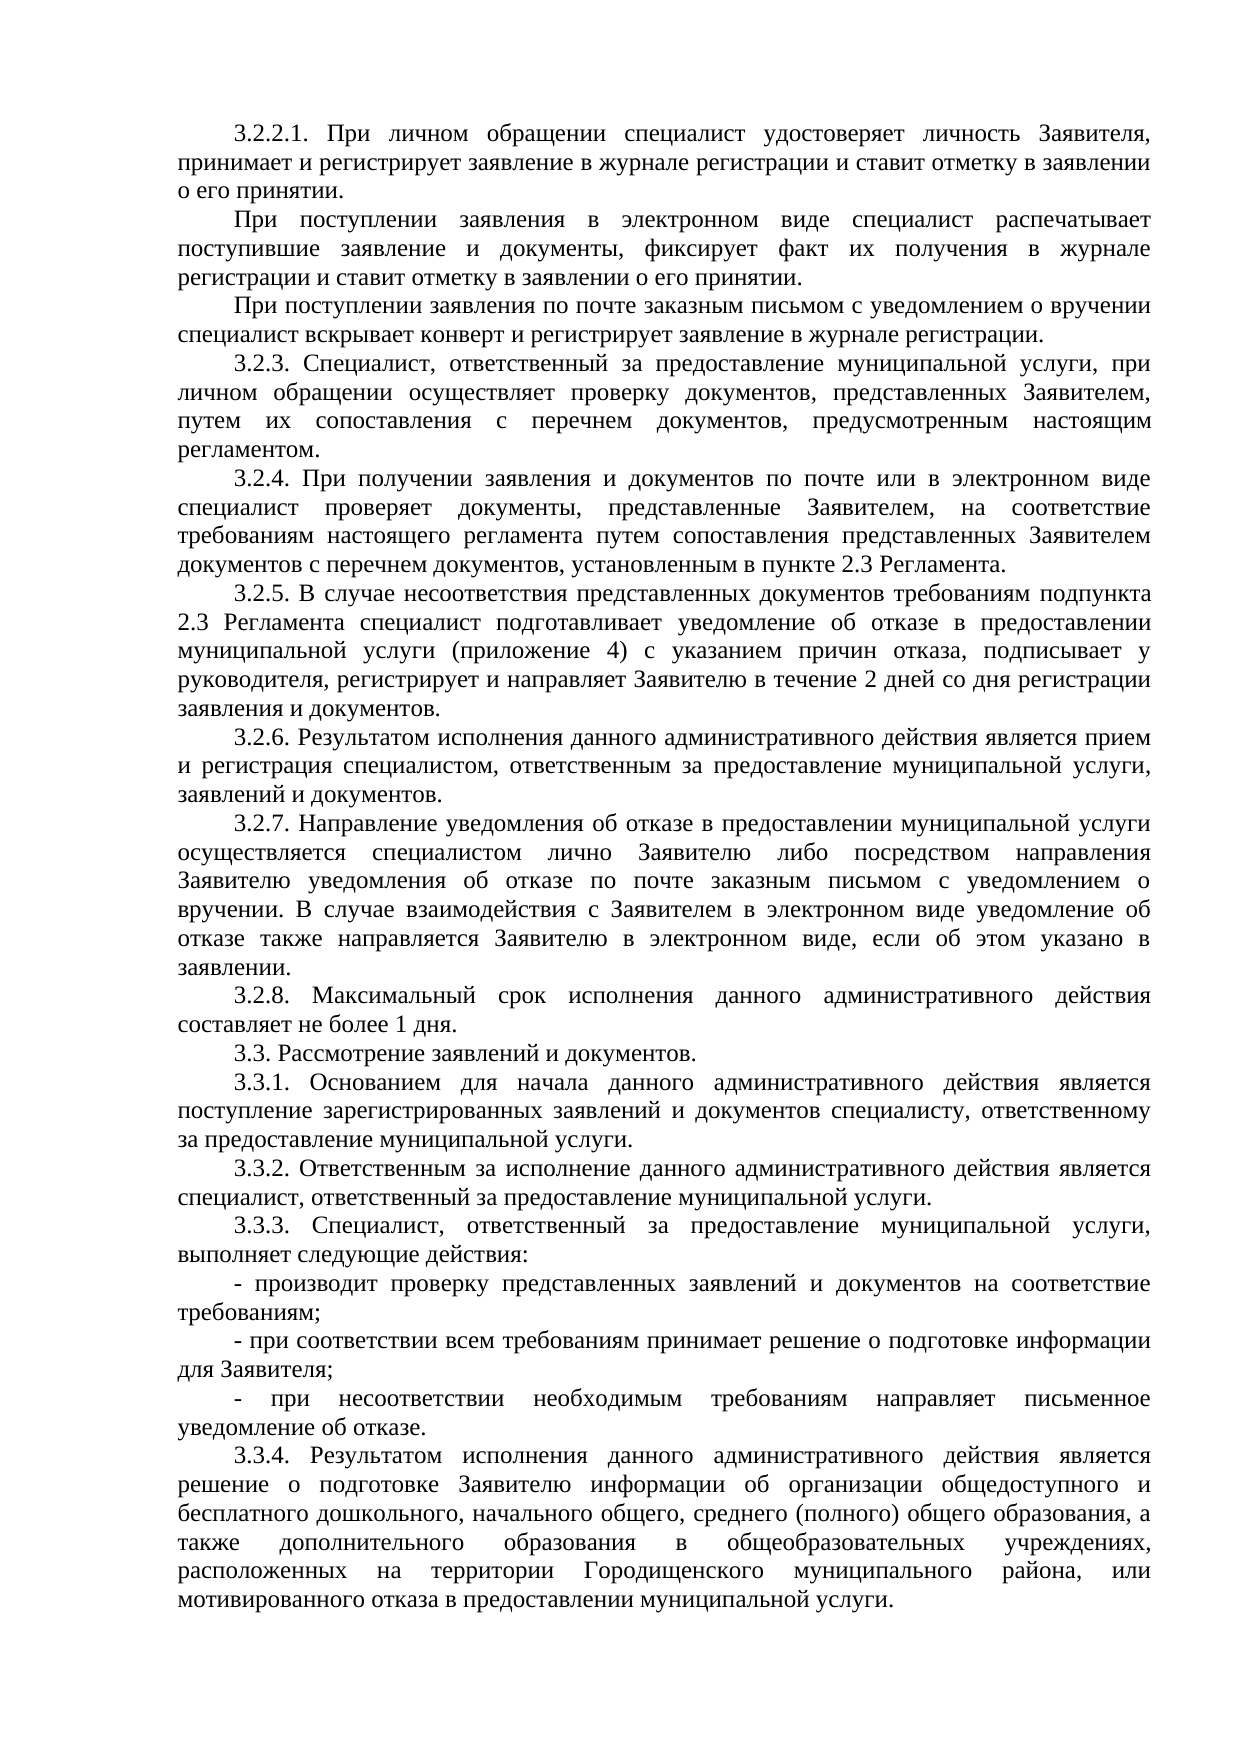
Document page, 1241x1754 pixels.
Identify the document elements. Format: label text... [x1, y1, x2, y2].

text - при соответствии всем требованиям принимает решение о подготовке информации для Заявителя; [177, 1326, 1152, 1383]
text 3.2.8. Максимальный срок исполнения данного административного действия составляет не более 1 дня. [177, 981, 1152, 1038]
text 3.3.2. Ответственным за исполнение данного административного действия является специалист, ответственный за предоставление муниципальной услуги. [177, 1153, 1152, 1211]
text 3.2.6. Результатом исполнения данного административного действия является прием и регистрация специалистом, ответственным за предоставление муниципальной услуги, заявлений и документов. [177, 722, 1152, 808]
text 3.2.7. Направление уведомления об отказе в предоставлении муниципальной услуги осуществляется специалистом лично Заявителю либо посредством направления Заявителю уведомления об отказе по почте заказным письмом с уведомлением о вручении. В случае взаимодействия с Заявителем в электронном виде уведомление об отказе также направляется Заявителю в электронном виде, если об этом указано в заявлении. [177, 808, 1152, 981]
text 3.3.4. Результатом исполнения данного административного действия является решение о подготовке Заявителю информации об организации общедоступного и бесплатного дошкольного, начального общего, среднего (полного) общего образования, а также дополнительного образования в общеобразовательных учреждениях, расположенных на территории Городищенского муниципального района, или мотивированного отказа в предоставлении муниципальной услуги. [177, 1441, 1152, 1613]
text При поступлении заявления в электронном виде специалист распечатывает поступившие заявление и документы, фиксирует факт их получения в журнале регистрации и ставит отметку в заявлении о его принятии. [177, 204, 1152, 291]
text 3.2.3. Специалист, ответственный за предоставление муниципальной услуги, при личном обращении осуществляет проверку документов, представленных Заявителем, путем их сопоставления с перечнем документов, предусмотренным настоящим регламентом. [177, 348, 1152, 463]
text - при несоответствии необходимым требованиям направляет письменное уведомление об отказе. [177, 1383, 1152, 1441]
text 3.3.3. Специалист, ответственный за предоставление муниципальной услуги, выполняет следующие действия: [177, 1211, 1152, 1268]
text 3.2.4. При получении заявления и документов по почте или в электронном виде специалист проверяет документы, представленные Заявителем, на соответствие требованиям настоящего регламента путем сопоставления представленных Заявителем документов с перечнем документов, установленным в пункте 2.3 Регламента. [177, 463, 1152, 578]
text - производит проверку представленных заявлений и документов на соответствие требованиям; [177, 1268, 1152, 1326]
text 3.2.5. В случае несоответствия представленных документов требованиям подпункта 2.3 Регламента специалист подготавливает уведомление об отказе в предоставлении муниципальной услуги (приложение 4) с указанием причин отказа, подписывает у руководителя, регистрирует и направляет Заявителю в течение 2 дней со дня регистрации заявления и документов. [177, 578, 1152, 722]
text 3.3.1. Основанием для начала данного административного действия является поступление зарегистрированных заявлений и документов специалисту, ответственному за предоставление муниципальной услуги. [177, 1067, 1152, 1153]
text 3.2.2.1. При личном обращении специалист удостоверяет личность Заявителя, принимает и регистрирует заявление в журнале регистрации и ставит отметку в заявлении о его принятии. [177, 118, 1152, 204]
text 3.3. Рассмотрение заявлений и документов. [177, 1038, 1152, 1067]
text При поступлении заявления по почте заказным письмом с уведомлением о вручении специалист вскрывает конверт и регистрирует заявление в журнале регистрации. [177, 291, 1152, 348]
